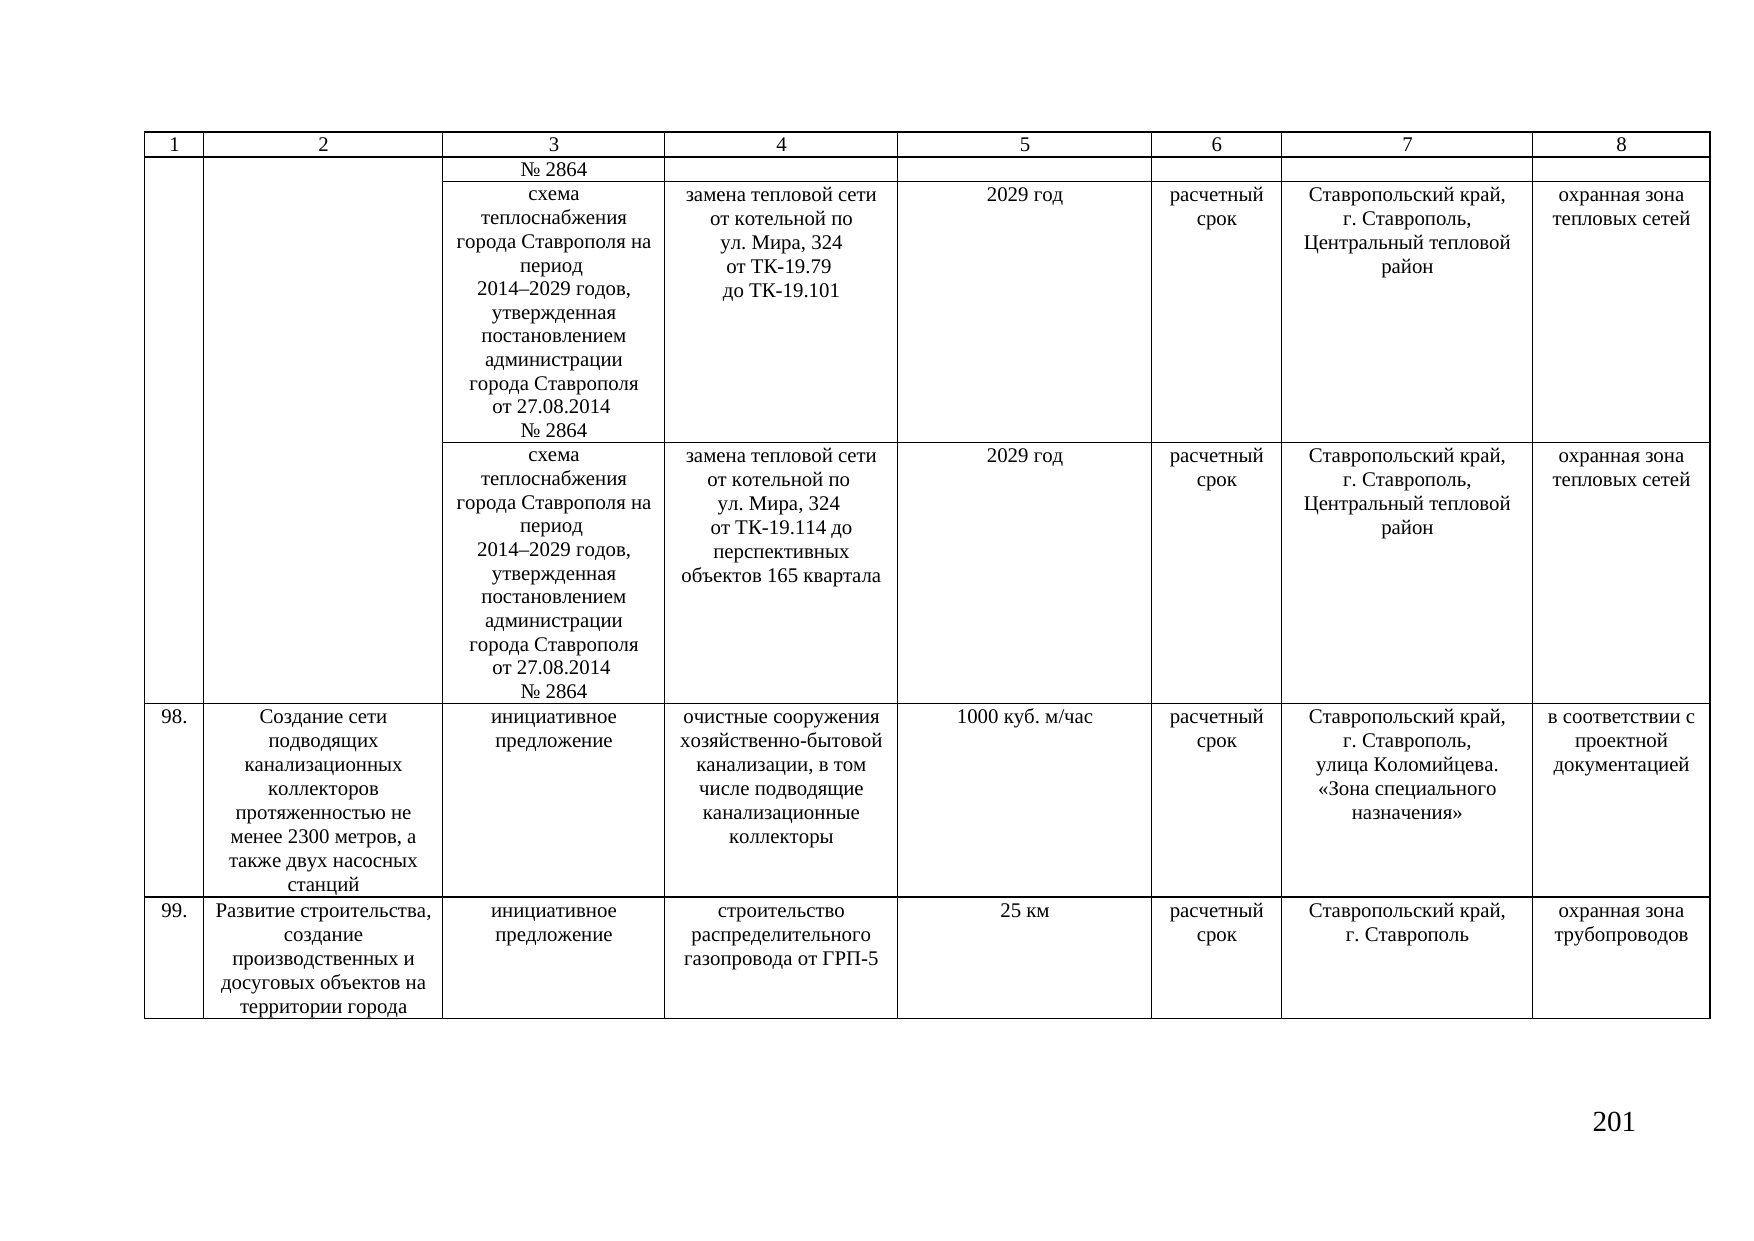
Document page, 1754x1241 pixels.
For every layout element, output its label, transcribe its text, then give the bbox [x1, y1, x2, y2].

table_header 4 [665, 133, 897, 156]
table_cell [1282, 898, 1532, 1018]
table_header 5 [898, 133, 1151, 156]
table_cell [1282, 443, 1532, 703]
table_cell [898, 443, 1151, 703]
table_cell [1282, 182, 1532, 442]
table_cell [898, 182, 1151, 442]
table_header 1 [145, 133, 203, 156]
table_header 2 [204, 133, 442, 156]
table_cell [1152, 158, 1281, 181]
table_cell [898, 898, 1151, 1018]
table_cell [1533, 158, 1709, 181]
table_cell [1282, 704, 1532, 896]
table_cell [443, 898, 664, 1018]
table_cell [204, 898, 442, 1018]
table_header 3 [443, 133, 664, 156]
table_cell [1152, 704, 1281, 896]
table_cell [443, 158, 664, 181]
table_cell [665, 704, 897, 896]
table_header 6 [1152, 133, 1281, 156]
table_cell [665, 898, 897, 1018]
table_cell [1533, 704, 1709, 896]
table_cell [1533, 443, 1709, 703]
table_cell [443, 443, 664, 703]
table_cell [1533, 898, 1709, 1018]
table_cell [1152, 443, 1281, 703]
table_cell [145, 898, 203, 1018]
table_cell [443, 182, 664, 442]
table_header 7 [1282, 133, 1532, 156]
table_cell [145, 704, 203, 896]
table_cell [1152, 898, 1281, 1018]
table_header 8 [1533, 133, 1709, 156]
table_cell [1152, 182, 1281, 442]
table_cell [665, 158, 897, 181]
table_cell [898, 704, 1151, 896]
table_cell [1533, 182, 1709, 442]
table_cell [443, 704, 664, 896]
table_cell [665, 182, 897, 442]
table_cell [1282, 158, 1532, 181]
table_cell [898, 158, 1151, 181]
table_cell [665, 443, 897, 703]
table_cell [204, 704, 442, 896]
